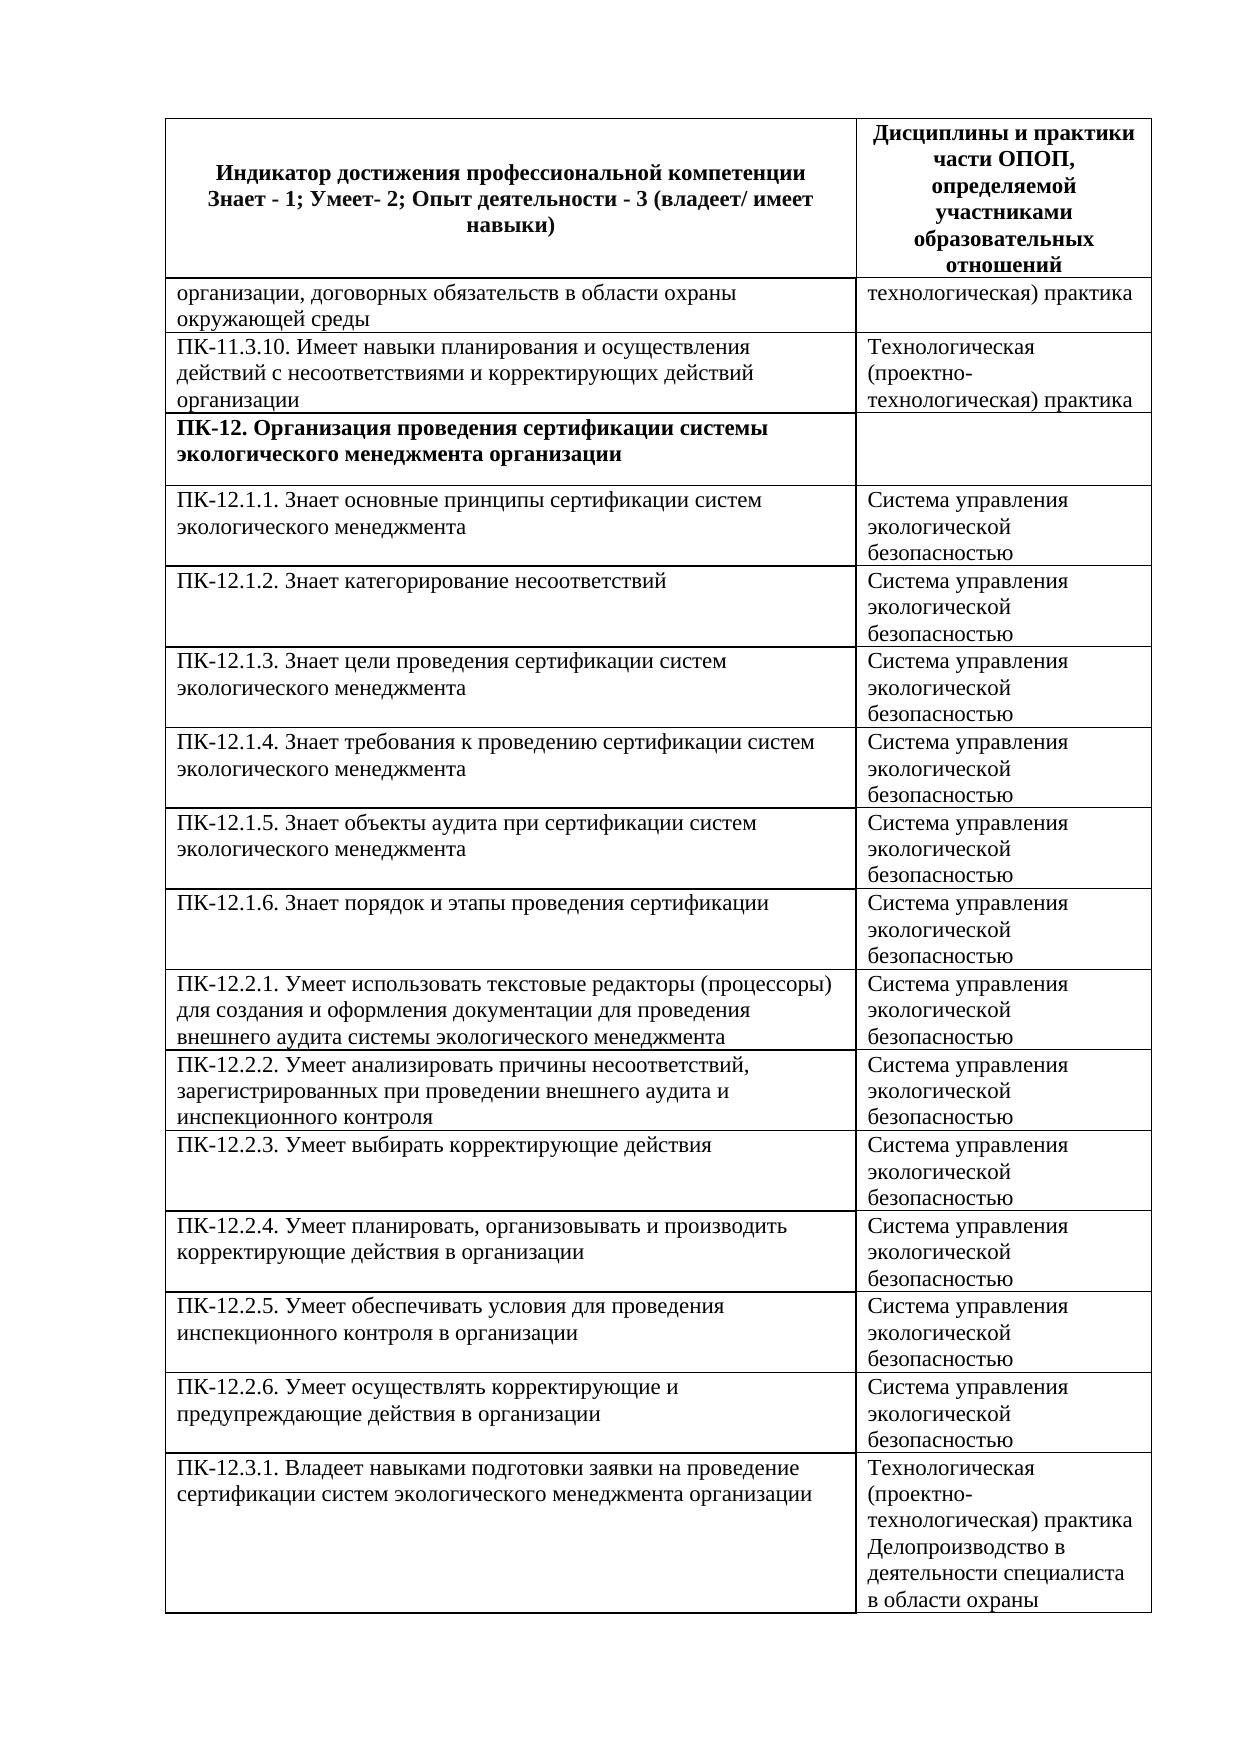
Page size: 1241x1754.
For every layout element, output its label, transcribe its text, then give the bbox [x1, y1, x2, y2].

table_cell Система управления экологической безопасностью [857, 1292, 1151, 1372]
table_cell ПК-12.1.5. Знает объекты аудита при сертификации систем экологического менеджмента [166, 809, 855, 888]
table_cell Система управления экологической безопасностью [857, 647, 1151, 727]
table_cell ПК-12.1.3. Знает цели проведения сертификации систем экологического менеджмента [166, 648, 855, 727]
table_cell ПК-12.2.4. Умеет планировать, организовывать и производить корректирующие действия в организации [166, 1212, 855, 1291]
table_cell ПК-12.1.2. Знает категорирование несоответствий [166, 567, 855, 646]
table_cell Система управления экологической безопасностью [857, 1373, 1151, 1452]
table_cell ПК-12. Организация проведения сертификации системы экологического менеджмента организации [166, 414, 855, 485]
table_cell ПК-12.2.2. Умеет анализировать причины несоответствий, зарегистрированных при проведении внешнего аудита и инспекционного контроля [166, 1051, 855, 1130]
table_cell Система управления экологической безопасностью [857, 1050, 1151, 1130]
table_cell ПК-12.2.1. Умеет использовать текстовые редакторы (процессоры) для создания и оформления документации для проведения внешнего аудита системы экологического менеджмента [166, 970, 855, 1049]
table_cell Система управления экологической безопасностью [857, 728, 1151, 807]
table_cell [857, 413, 1151, 485]
table_header Индикатор достижения профессиональной компетенции Знает - 1; Умеет- 2; Опыт деятельности - 3 (владеет/ имеет навыки) [166, 119, 856, 277]
table_cell Система управления экологической безопасностью [857, 889, 1151, 968]
table_cell ПК-11.3.10. Имеет навыки планирования и осуществления действий с несоответствиями и корректирующих действий организации [166, 333, 855, 412]
table_cell Система управления экологической безопасностью [857, 1211, 1151, 1291]
table_cell ПК-12.3.1. Владеет навыками подготовки заявки на проведение сертификации систем экологического менеджмента организации [166, 1454, 855, 1612]
table_cell Система управления экологической безопасностью [857, 566, 1151, 646]
table_cell ПК-12.2.6. Умеет осуществлять корректирующие и предупреждающие действия в организации [166, 1373, 855, 1452]
table_cell Технологическая (проектно-технологическая) практика Делопроизводство в деятельности специалиста в области охраны окружающей среды [857, 1453, 1151, 1612]
table_cell Система управления экологической безопасностью [857, 1131, 1151, 1210]
table_cell ПК-12.1.1. Знает основные принципы сертификации систем экологического менеджмента [166, 486, 855, 565]
table_cell ПК-12.1.4. Знает требования к проведению сертификации систем экологического менеджмента [166, 728, 855, 807]
table_cell Система управления экологической безопасностью [857, 486, 1151, 565]
table_cell Система управления экологической безопасностью [857, 808, 1151, 888]
table_cell ПК-12.1.6. Знает порядок и этапы проведения сертификации [166, 890, 855, 968]
table_cell ПК-12.2.3. Умеет выбирать корректирующие действия [166, 1131, 855, 1210]
table_cell ПК-12.2.5. Умеет обеспечивать условия для проведения инспекционного контроля в организации [166, 1293, 855, 1372]
table_header Дисциплины и практики части ОПОП, определяемой участниками образовательных отношений [857, 119, 1151, 277]
table_cell Технологическая (проектно-технологическая) практика [857, 278, 1151, 332]
table_cell Система управления экологической безопасностью [857, 970, 1151, 1049]
table_cell Технологическая (проектно-технологическая) практика [857, 333, 1151, 412]
